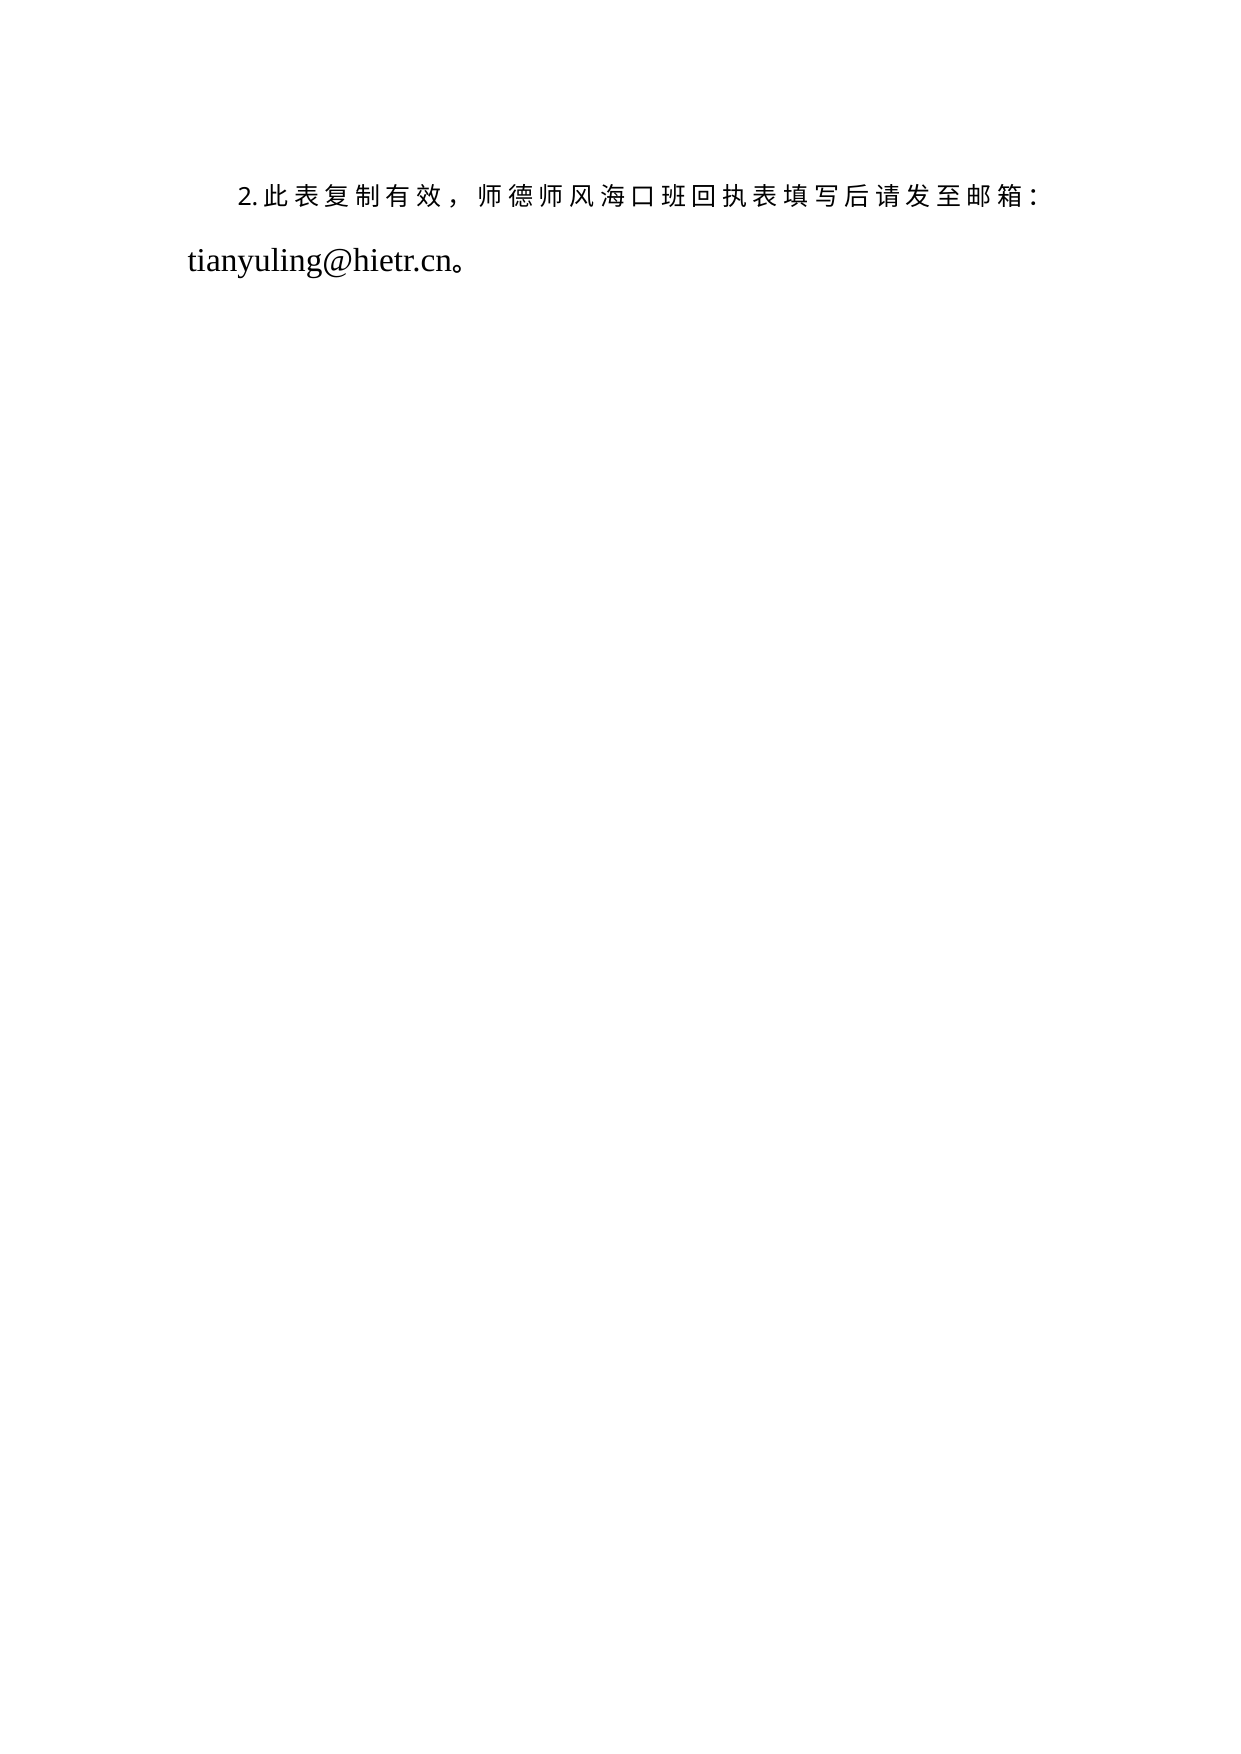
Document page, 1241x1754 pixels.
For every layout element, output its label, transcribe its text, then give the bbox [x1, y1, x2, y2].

list 2.此表复制有效，师德师风海口班回执表填写后请发至邮箱：tianyuling@hietr.cn。 [187, 162, 1053, 292]
